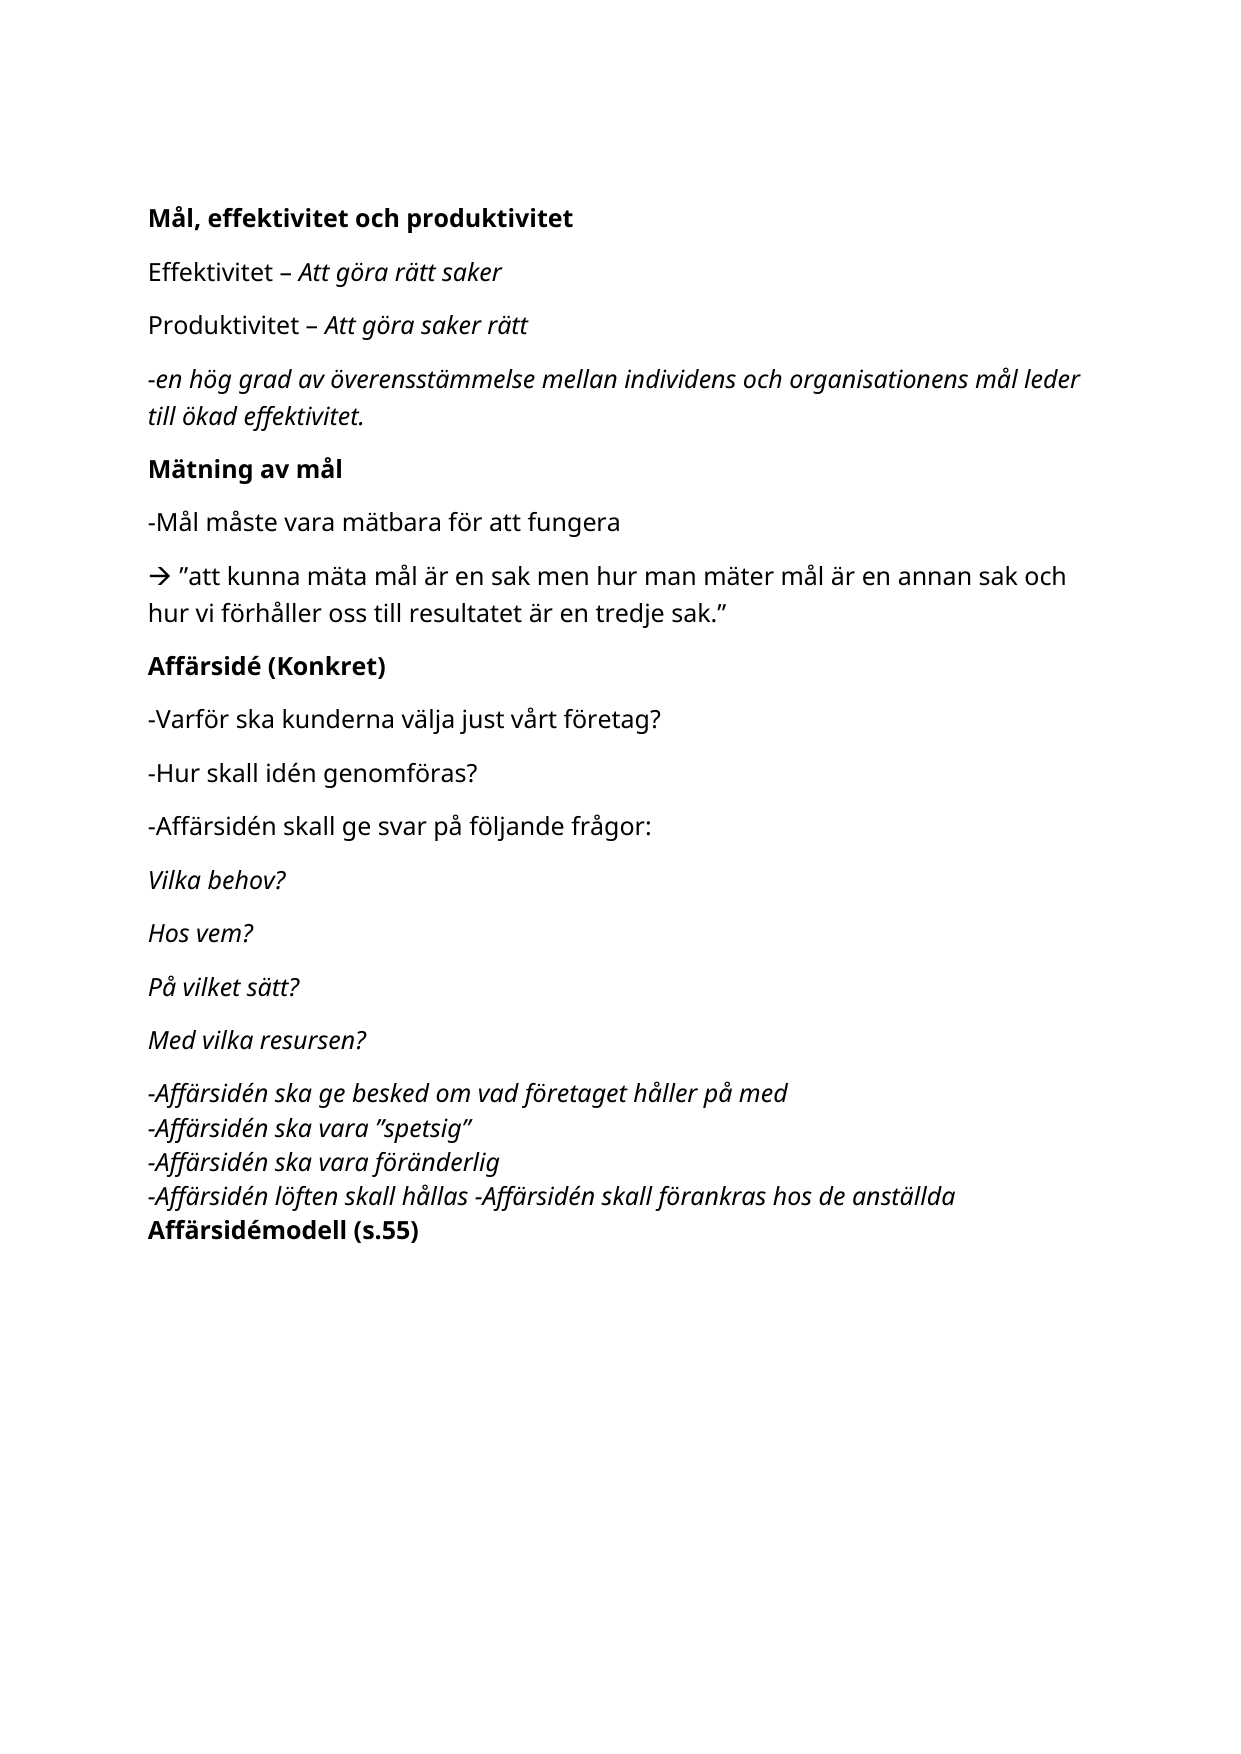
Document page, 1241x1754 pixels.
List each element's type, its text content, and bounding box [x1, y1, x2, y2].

text -Affärsidén ska ge besked om vad företaget håller på med [148, 1076, 1093, 1110]
text Effektivitet – Att göra rätt saker [148, 254, 1093, 288]
text Med vilka resursen? [148, 1023, 1093, 1057]
text Affärsidé (Konkret) [148, 649, 1093, 683]
text -Affärsidén löften skall hållas -Affärsidén skall förankras hos de anställda [148, 1178, 1093, 1212]
text ”att kunna mäta mål är en sak men hur man mäter mål är en annan sak och hur vi förhåller oss till resultatet är en tredje sak.” [148, 558, 1093, 629]
text Affärsidémodell (s.55) [148, 1212, 1093, 1246]
text Produktivitet – Att göra saker rätt [148, 308, 1093, 342]
text -Mål måste vara mätbara för att fungera [148, 505, 1093, 539]
text Mätning av mål [148, 452, 1093, 486]
text -Varför ska kunderna välja just vårt företag? [148, 702, 1093, 736]
text Hos vem? [148, 916, 1093, 950]
text Vilka behov? [148, 862, 1093, 896]
text -Affärsidén ska vara ”spetsig” [148, 1110, 1093, 1144]
text På vilket sätt? [148, 969, 1093, 1003]
text -en hög grad av överensstämmelse mellan individens och organisationens mål leder till ökad effektivitet. [148, 361, 1093, 432]
text -Affärsidén ska vara föränderlig [148, 1144, 1093, 1178]
text -Hur skall idén genomföras? [148, 756, 1093, 789]
text Mål, effektivitet och produktivitet [148, 201, 1093, 235]
text -Affärsidén skall ge svar på följande frågor: [148, 809, 1093, 843]
